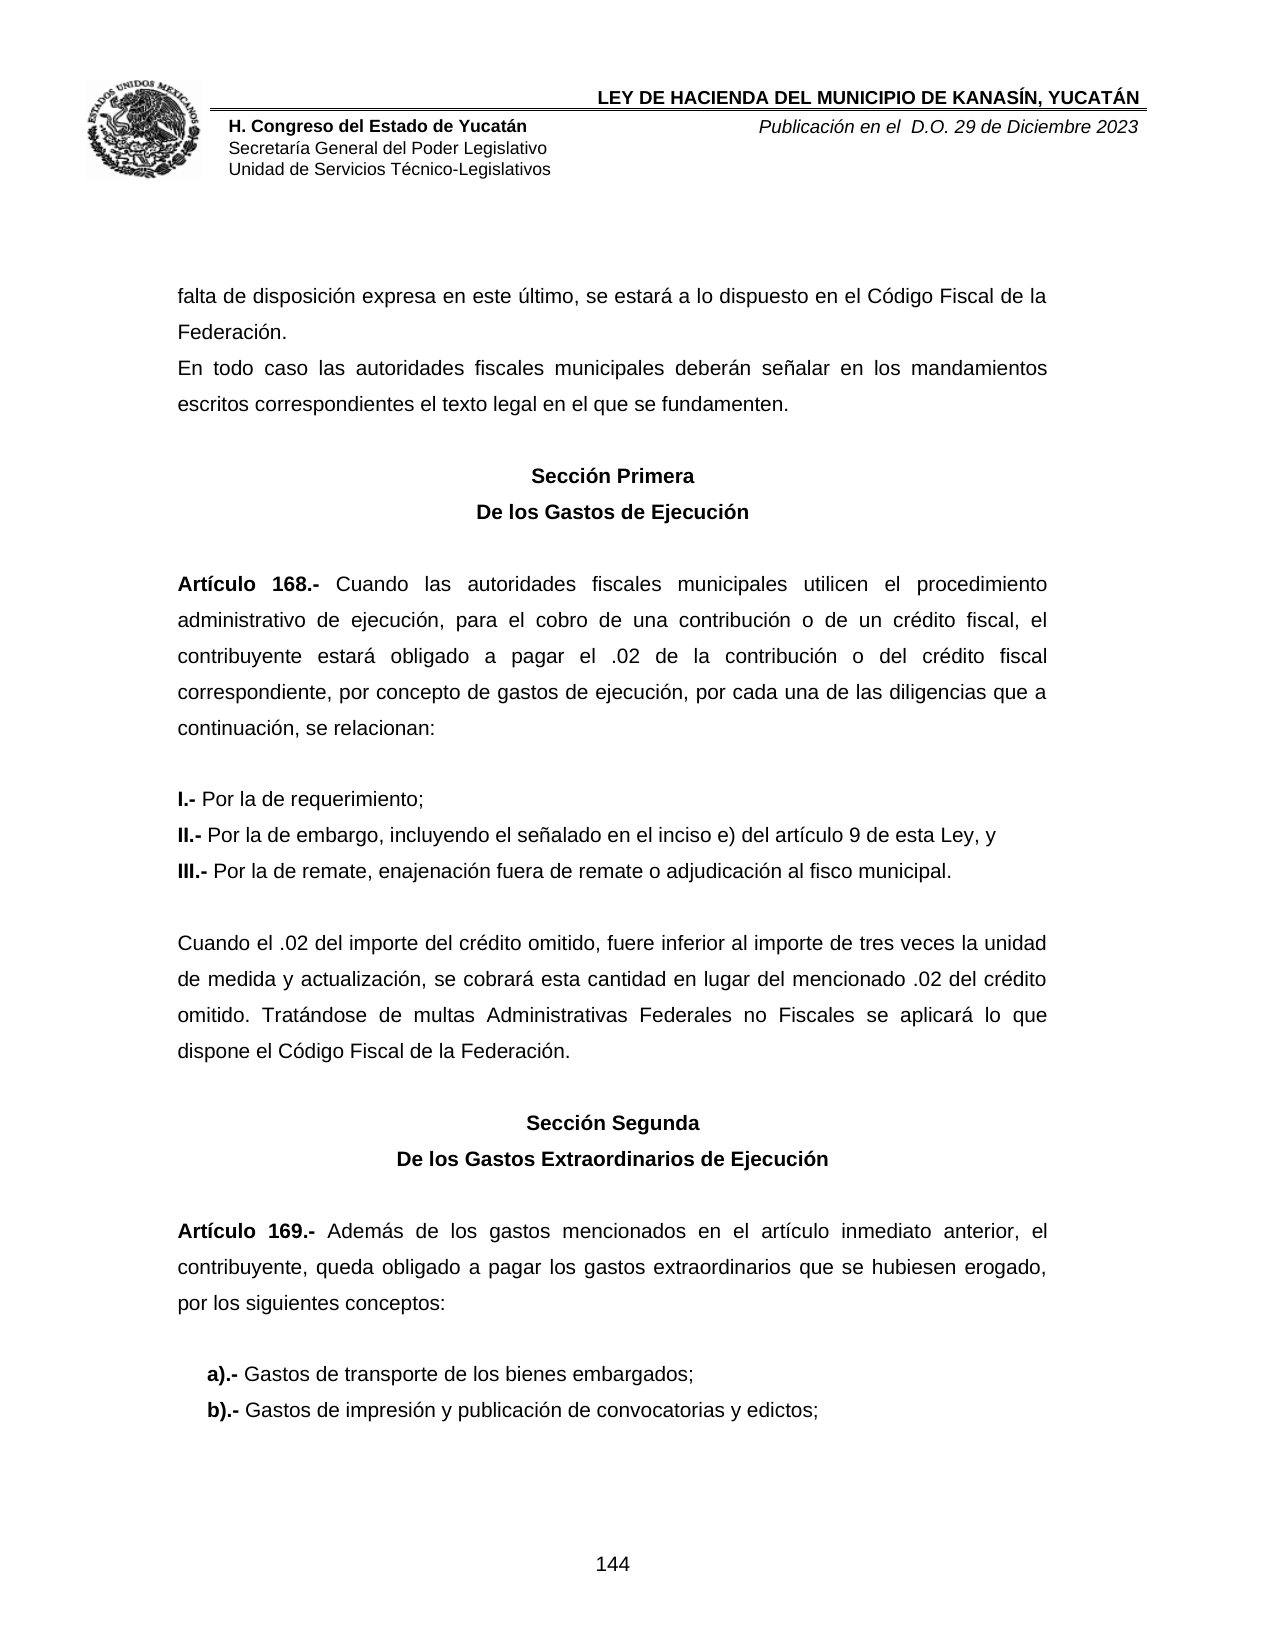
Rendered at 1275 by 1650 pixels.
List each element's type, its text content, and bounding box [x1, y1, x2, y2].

text Artículo 168.- Cuando las autoridades fiscales municipales utilicen el procedimiento administrativo de ejecución, para el cobro de una contribución o de un crédito fiscal, el contribuyente estará obligado a pagar el .02 de la contribución o del crédito fiscal correspondiente, por concepto de gastos de ejecución, por cada una de las diligencias que a continuación, se relacionan: [177, 572, 1048, 739]
text De los Gastos Extraordinarios de Ejecución [177, 1147, 1048, 1171]
text Cuando el .02 del importe del crédito omitido, fuere inferior al importe de tres veces la unidad de medida y actualización, se cobrará esta cantidad en lugar del mencionado .02 del crédito omitido. Tratándose de multas Administrativas Federales no Fiscales se aplicará lo que dispone el Código Fiscal de la Federación. [177, 931, 1048, 1063]
text En todo caso las autoridades fiscales municipales deberán señalar en los mandamientos escritos correspondientes el texto legal en el que se fundamenten. [177, 356, 1048, 416]
text III.- Por la de remate, enajenación fuera de remate o adjudicación al fisco municipal. [177, 859, 1048, 883]
text De los Gastos de Ejecución [177, 500, 1048, 524]
text Sección Segunda [177, 1111, 1048, 1135]
text b).- Gastos de impresión y publicación de convocatorias y edictos; [177, 1398, 1048, 1422]
text II.- Por la de embargo, incluyendo el señalado en el inciso e) del artículo 9 de esta Ley, y [177, 823, 1048, 847]
text a).- Gastos de transporte de los bienes embargados; [177, 1362, 1048, 1386]
text Sección Primera [177, 464, 1048, 488]
text I.- Por la de requerimiento; [177, 787, 1048, 811]
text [177, 284, 1048, 344]
text Artículo 169.- Además de los gastos mencionados en el artículo inmediato anterior, el contribuyente, queda obligado a pagar los gastos extraordinarios que se hubiesen erogado, por los siguientes conceptos: [177, 1218, 1048, 1314]
